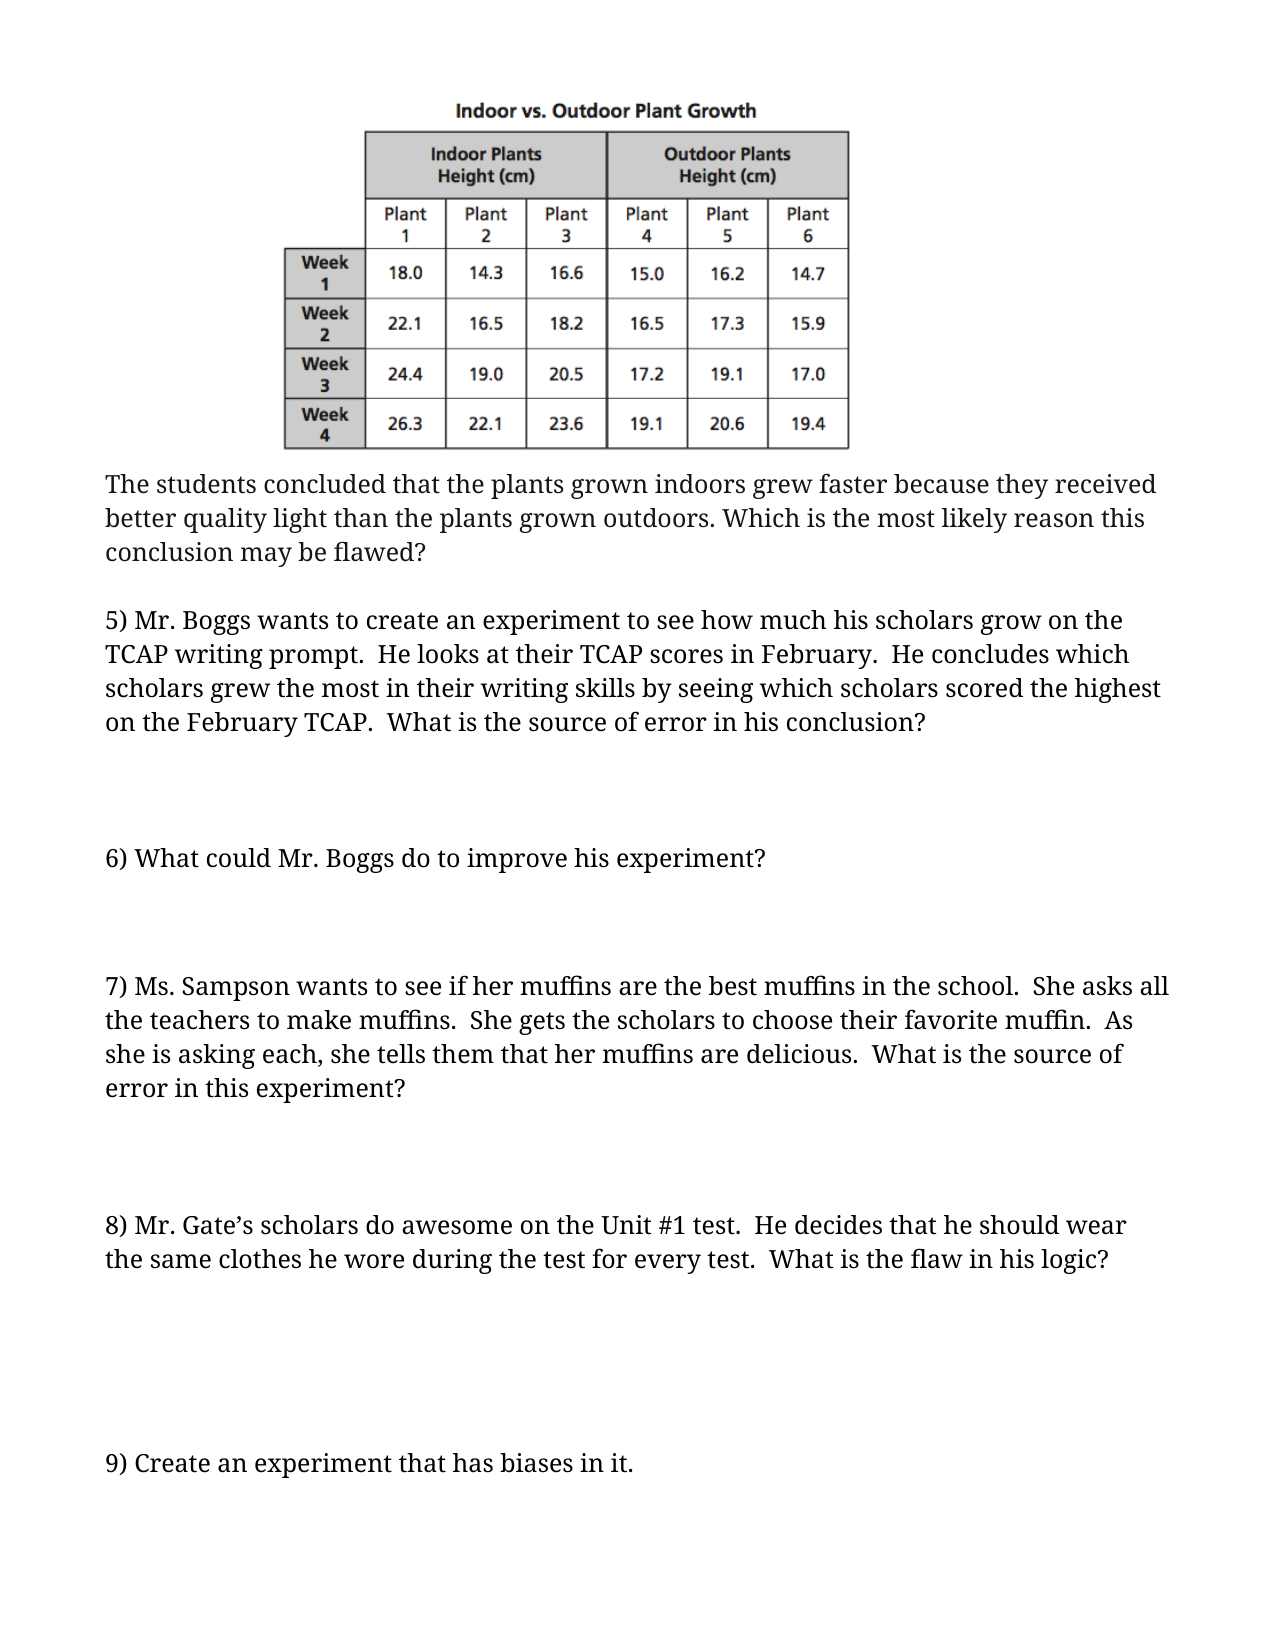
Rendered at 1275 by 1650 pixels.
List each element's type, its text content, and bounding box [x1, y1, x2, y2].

text 7) Ms. Sampson wants to see if her muffins are the best muffins in the school. She asks all the teachers to make muffins. She gets the scholars to choose their favorite muffin. As she is asking each, she tells them that her muffins are delicious. What is the source of error in this experiment? [105, 969, 1170, 1105]
text 8) Mr. Gate’s scholars do awesome on the Unit #1 test. He decides that he should wear the same clothes he wore during the test for every test. What is the flaw in his logic? [105, 1207, 1170, 1275]
picture [241, 89, 862, 467]
text 5) Mr. Boggs wants to create an experiment to see how much his scholars grow on the TCAP writing prompt. He looks at their TCAP scores in February. He concludes which scholars grew the most in their writing skills by seeing which scholars scored the highest on the February TCAP. What is the source of error in his conclusion? [105, 603, 1170, 739]
text 6) What could Mr. Boggs do to improve his experiment? [105, 841, 1170, 875]
text 9) Create an experiment that has biases in it. [105, 1446, 1170, 1480]
text The students concluded that the plants grown indoors grew faster because they received better quality light than the plants grown outdoors. Which is the most likely reason this conclusion may be flawed? [105, 466, 1170, 568]
